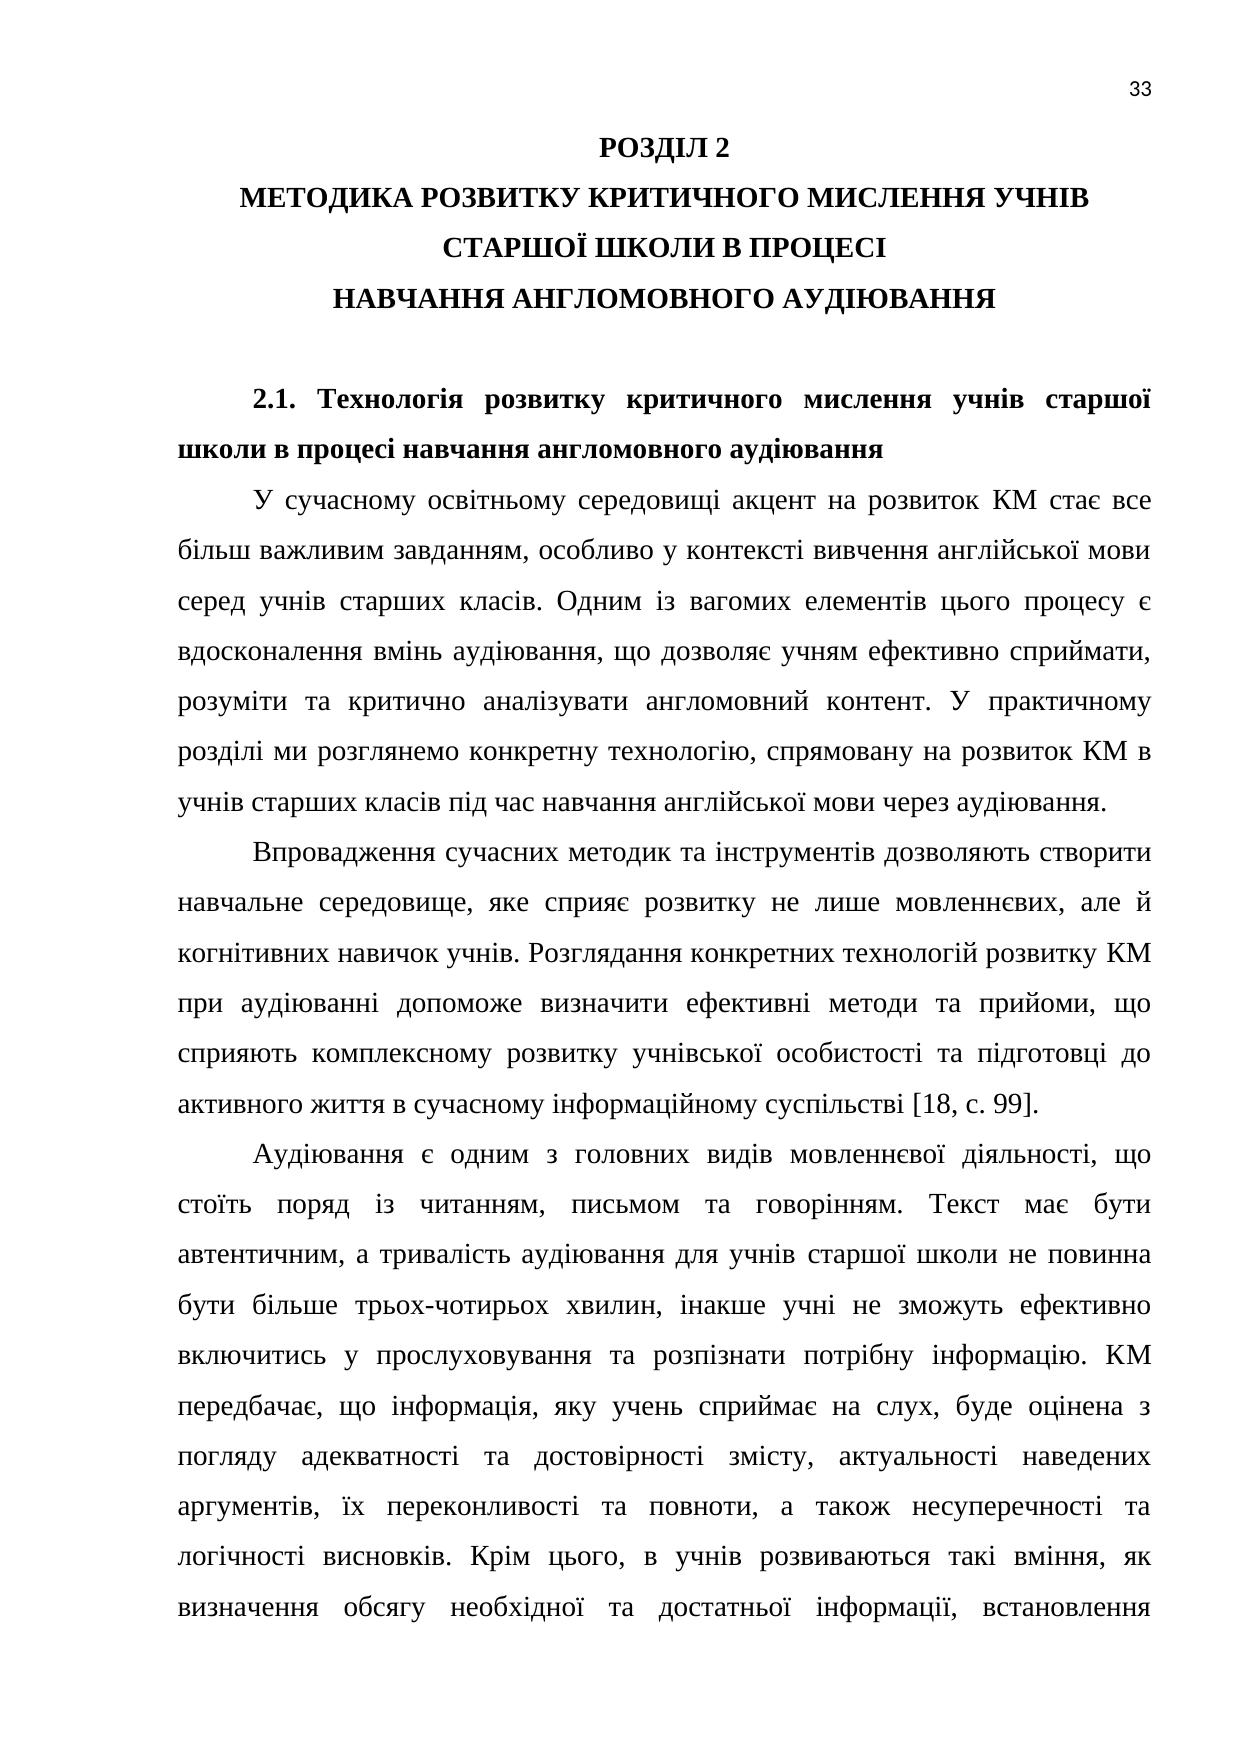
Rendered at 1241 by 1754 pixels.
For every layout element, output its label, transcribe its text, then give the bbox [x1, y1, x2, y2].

subtitle НАВЧАННЯ АНГЛОМОВНОГО АУДІЮВАННЯ [177, 281, 1152, 314]
text У сучасному освітньому середовищі акцент на розвиток КМ стає все більш важливим завданням, особливо у контексті вивчення англійської мови серед учнів старших класів. Одним із вагомих елементів цього процесу є вдосконалення вмінь аудіювання, що дозволяє учням ефективно сприймати, розуміти та критично аналізувати англомовний контент. У практичному розділі ми розглянемо конкретну технологію, спрямовану на розвиток КМ в учнів старших класів під час навчання англійської мови через аудіювання. [177, 482, 1152, 817]
subtitle РОЗДІЛ 2 [177, 130, 1152, 163]
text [177, 1136, 1152, 1622]
text Впровадження сучасних методик та інструментів дозволяють створити навчальне середовище, яке сприяє розвитку не лише мовленнєвих, але й когнітивних навичок учнів. Розглядання конкретних технологій розвитку КМ при аудіюванні допоможе визначити ефективні методи та прийоми, що сприяють комплексному розвитку учнівської особистості та підготовці до активного життя в сучасному інформаційному суспільстві [18, с. 99]. [177, 834, 1152, 1119]
subtitle МЕТОДИКА РОЗВИТКУ КРИТИЧНОГО МИСЛЕННЯ УЧНІВ СТАРШОЇ ШКОЛИ В ПРОЦЕСІ [177, 180, 1152, 264]
subtitle 2.1. Технологія розвитку критичного мислення учнів старшої школи в процесі навчання англомовного аудіювання [177, 381, 1152, 465]
